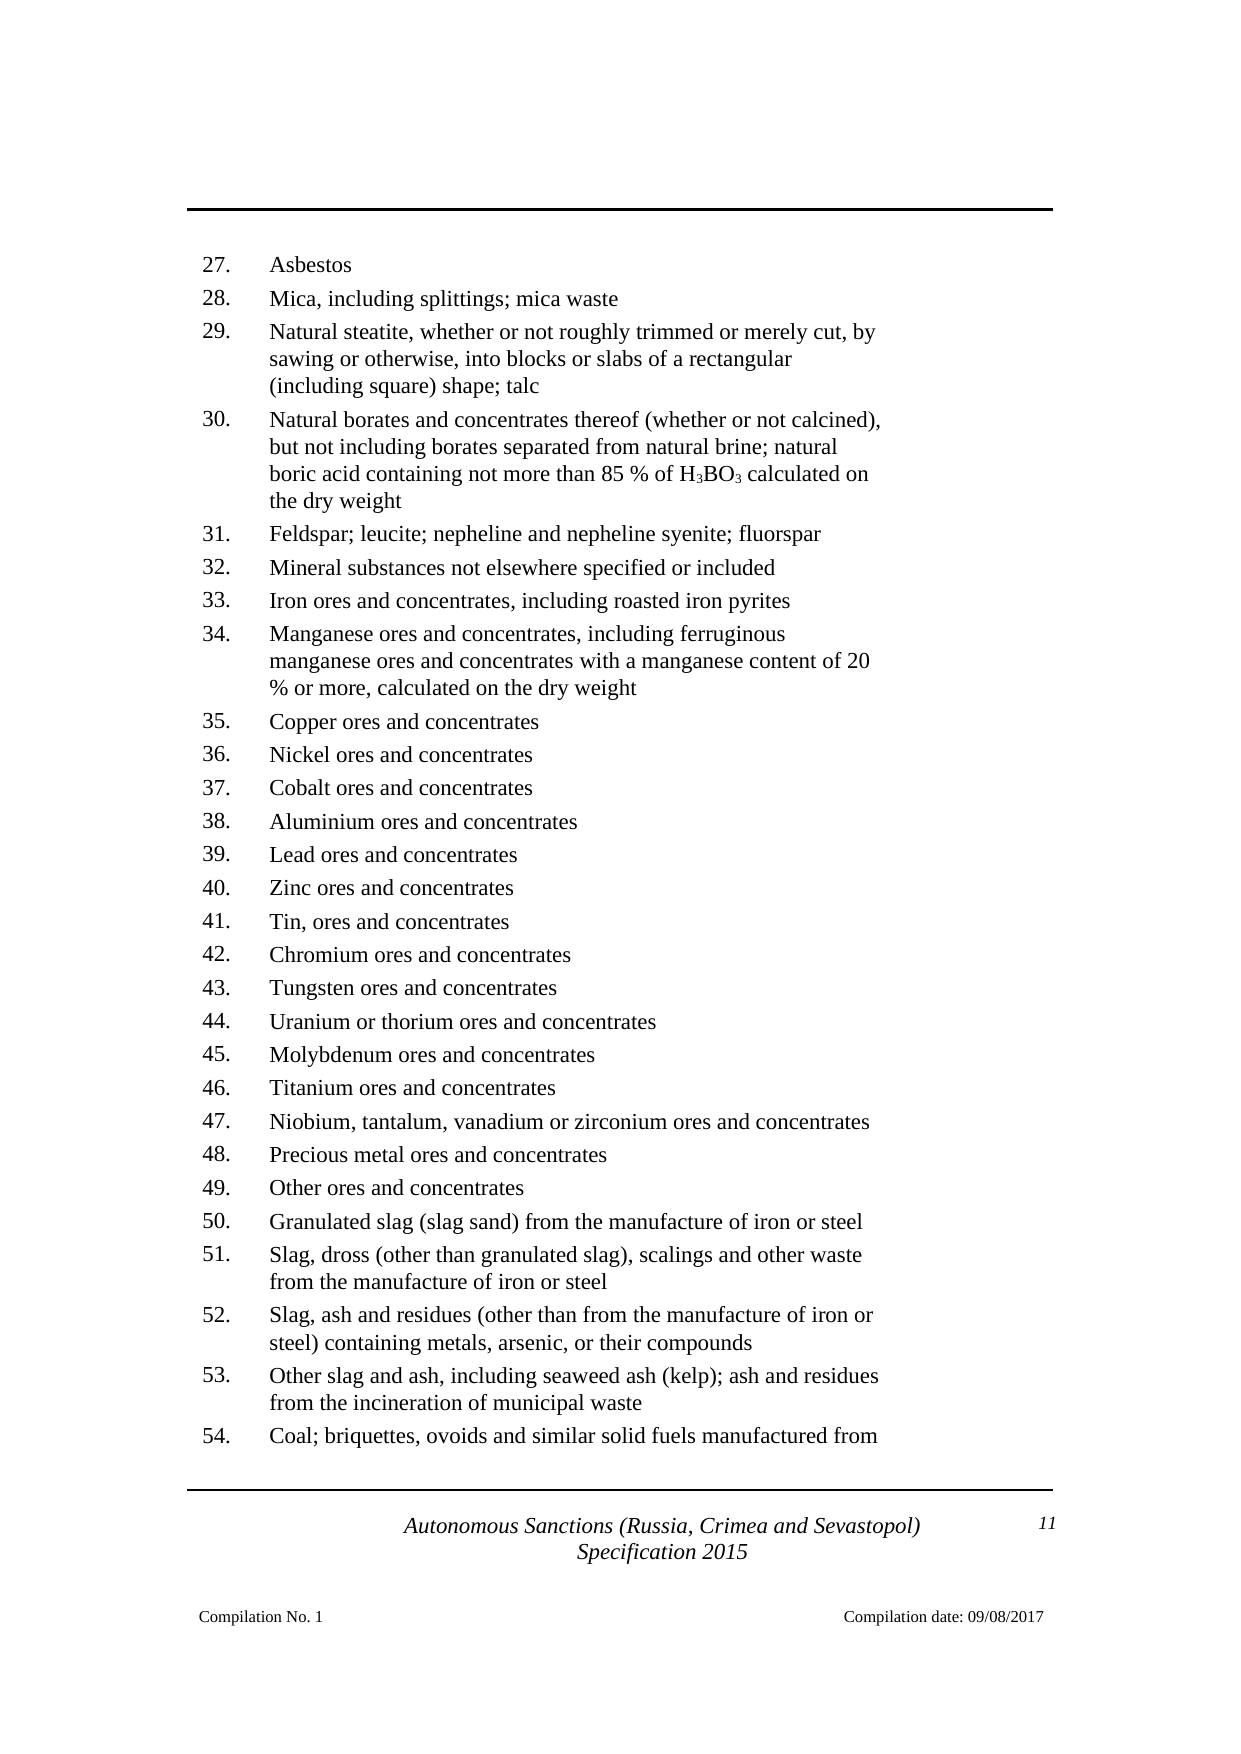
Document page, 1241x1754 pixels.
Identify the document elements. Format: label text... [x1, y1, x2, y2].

table_cell [180, 837, 261, 871]
table_cell Granulated slag (slag sand) from the manufacture of iron or steel [261, 1204, 891, 1237]
table_cell Tungsten ores and concentrates [261, 971, 891, 1004]
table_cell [261, 1419, 891, 1452]
table_cell [180, 1204, 261, 1237]
table_cell [180, 248, 261, 281]
table_cell [180, 281, 261, 314]
table_cell Zinc ores and concentrates [261, 871, 891, 904]
table_cell Niobium, tantalum, vanadium or zirconium ores and concentrates [261, 1104, 891, 1137]
table_cell [180, 550, 261, 583]
table_cell [180, 1071, 261, 1104]
table_cell [180, 1171, 261, 1204]
table_cell Slag, ash and residues (other than from the manufacture of iron or steel) containing metals, arsenic, or their compounds [261, 1298, 891, 1358]
table_cell [180, 516, 261, 550]
table_cell Iron ores and concentrates, including roasted iron pyrites [261, 583, 891, 616]
table_cell [180, 1358, 261, 1418]
table_cell Aluminium ores and concentrates [261, 804, 891, 837]
table_cell Nickel ores and concentrates [261, 737, 891, 771]
table_cell [180, 804, 261, 837]
table_cell [180, 314, 261, 402]
table_cell [180, 1004, 261, 1037]
table_cell [180, 1298, 261, 1358]
table_cell Asbestos [261, 248, 891, 281]
table_cell Lead ores and concentrates [261, 837, 891, 871]
table_cell [180, 971, 261, 1004]
table_cell Uranium or thorium ores and concentrates [261, 1004, 891, 1037]
table_cell [180, 402, 261, 516]
table_cell [180, 616, 261, 704]
table_cell Other slag and ash, including seaweed ash (kelp); ash and residues from the incineration of municipal waste [261, 1358, 891, 1418]
table_cell [180, 904, 261, 937]
table_cell Titanium ores and concentrates [261, 1071, 891, 1104]
table_cell Chromium ores and concentrates [261, 937, 891, 971]
table_cell [180, 583, 261, 616]
table_cell Slag, dross (other than granulated slag), scalings and other waste from the manufacture of iron or steel [261, 1237, 891, 1298]
table_cell Copper ores and concentrates [261, 704, 891, 737]
table_cell [180, 1104, 261, 1137]
table_cell [180, 704, 261, 737]
table_cell [180, 937, 261, 971]
table_cell Other ores and concentrates [261, 1171, 891, 1204]
table_cell [180, 1419, 261, 1452]
table_cell Tin, ores and concentrates [261, 904, 891, 937]
table_cell [180, 1237, 261, 1298]
table_cell [180, 737, 261, 771]
table_cell [180, 871, 261, 904]
table_cell Mineral substances not elsewhere specified or included [261, 550, 891, 583]
table_cell Feldspar; leucite; nepheline and nepheline syenite; fluorspar [261, 516, 891, 550]
table_cell Natural steatite, whether or not roughly trimmed or merely cut, by sawing or otherwise, into blocks or slabs of a rectangular (including square) shape; talc [261, 314, 891, 402]
table_cell Precious metal ores and concentrates [261, 1137, 891, 1171]
table_cell Natural borates and concentrates thereof (whether or not calcined), but not including borates separated from natural brine; natural boric acid containing not more than 85 % of H3BO3 calculated on the dry weight [261, 402, 891, 516]
table_cell Mica, including splittings; mica waste [261, 281, 891, 314]
table_cell Manganese ores and concentrates, including ferruginous manganese ores and concentrates with a manganese content of 20 % or more, calculated on the dry weight [261, 616, 891, 704]
table_cell [180, 771, 261, 804]
table_cell [180, 1037, 261, 1071]
table_cell Molybdenum ores and concentrates [261, 1037, 891, 1071]
table_cell [180, 1137, 261, 1171]
table_cell Cobalt ores and concentrates [261, 771, 891, 804]
